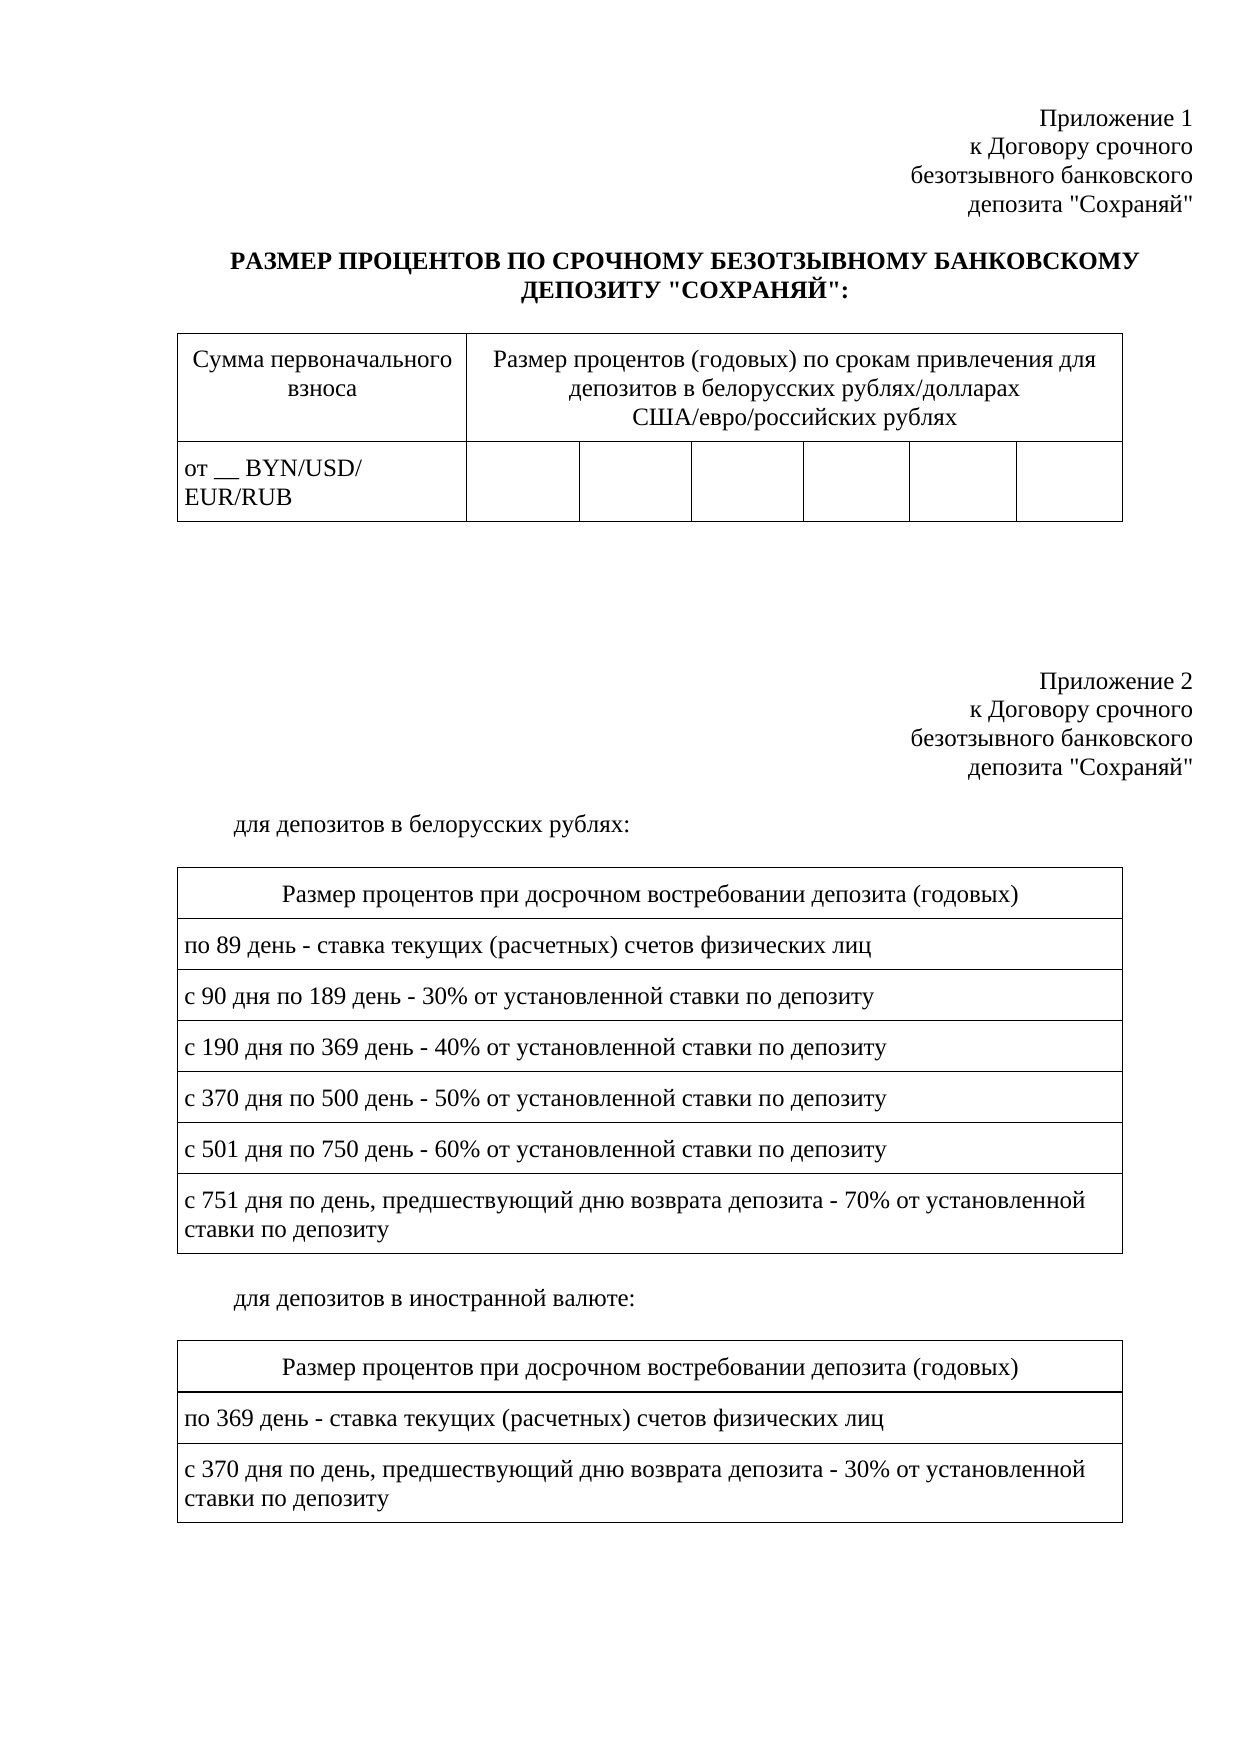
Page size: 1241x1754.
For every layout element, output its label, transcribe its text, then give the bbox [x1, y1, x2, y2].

table_cell с 501 дня по 750 день - 60% от установленной ставки по депозиту [178, 1123, 1122, 1173]
table_cell [580, 442, 691, 521]
table_cell с 90 дня по 189 день - 30% от установленной ставки по депозиту [178, 970, 1122, 1020]
text РАЗМЕР ПРОЦЕНТОВ ПО СРОЧНОМУ БЕЗОТЗЫВНОМУ БАНКОВСКОМУ ДЕПОЗИТУ "СОХРАНЯЙ": [177, 246, 1193, 304]
table_cell с 370 дня по день, предшествующий дню возврата депозита - 30% от установленной ставки по депозиту [178, 1444, 1122, 1522]
table_cell с 370 дня по 500 день - 50% от установленной ставки по депозиту [178, 1072, 1122, 1122]
text для депозитов в белорусских рублях: [177, 809, 1193, 838]
table_header Размер процентов при досрочном востребовании депозита (годовых) [178, 868, 1122, 918]
text Приложение 2 [177, 666, 1193, 694]
table_cell [1017, 442, 1122, 521]
table_cell [910, 442, 1016, 521]
text депозита "Сохраняй" [177, 189, 1193, 218]
table_cell с 190 дня по 369 день - 40% от установленной ставки по депозиту [178, 1021, 1122, 1071]
table_cell по 89 день - ставка текущих (расчетных) счетов физических лиц [178, 919, 1122, 969]
table_cell [804, 442, 909, 521]
table_cell от __ BYN/USD/ EUR/RUB [178, 442, 466, 521]
table_header Размер процентов (годовых) по срокам привлечения для депозитов в белорусских рублях/долларах США/евро/российских рублях [467, 334, 1122, 441]
table_header Сумма первоначального взноса [178, 334, 466, 441]
text безотзывного банковского [177, 160, 1193, 189]
table_cell с 751 дня по день, предшествующий дню возврата депозита - 70% от установленной ставки по депозиту [178, 1174, 1122, 1253]
text для депозитов в иностранной валюте: [177, 1283, 1193, 1312]
table_cell [692, 442, 803, 521]
text безотзывного банковского [177, 723, 1193, 752]
text к Договору срочного [177, 131, 1193, 160]
text к Договору срочного [177, 694, 1193, 723]
text Приложение 1 [177, 103, 1193, 131]
table_header Размер процентов при досрочном востребовании депозита (годовых) [178, 1341, 1122, 1391]
text депозита "Сохраняй" [177, 752, 1193, 781]
table_cell [467, 442, 579, 521]
table_cell по 369 день - ставка текущих (расчетных) счетов физических лиц [178, 1393, 1122, 1442]
